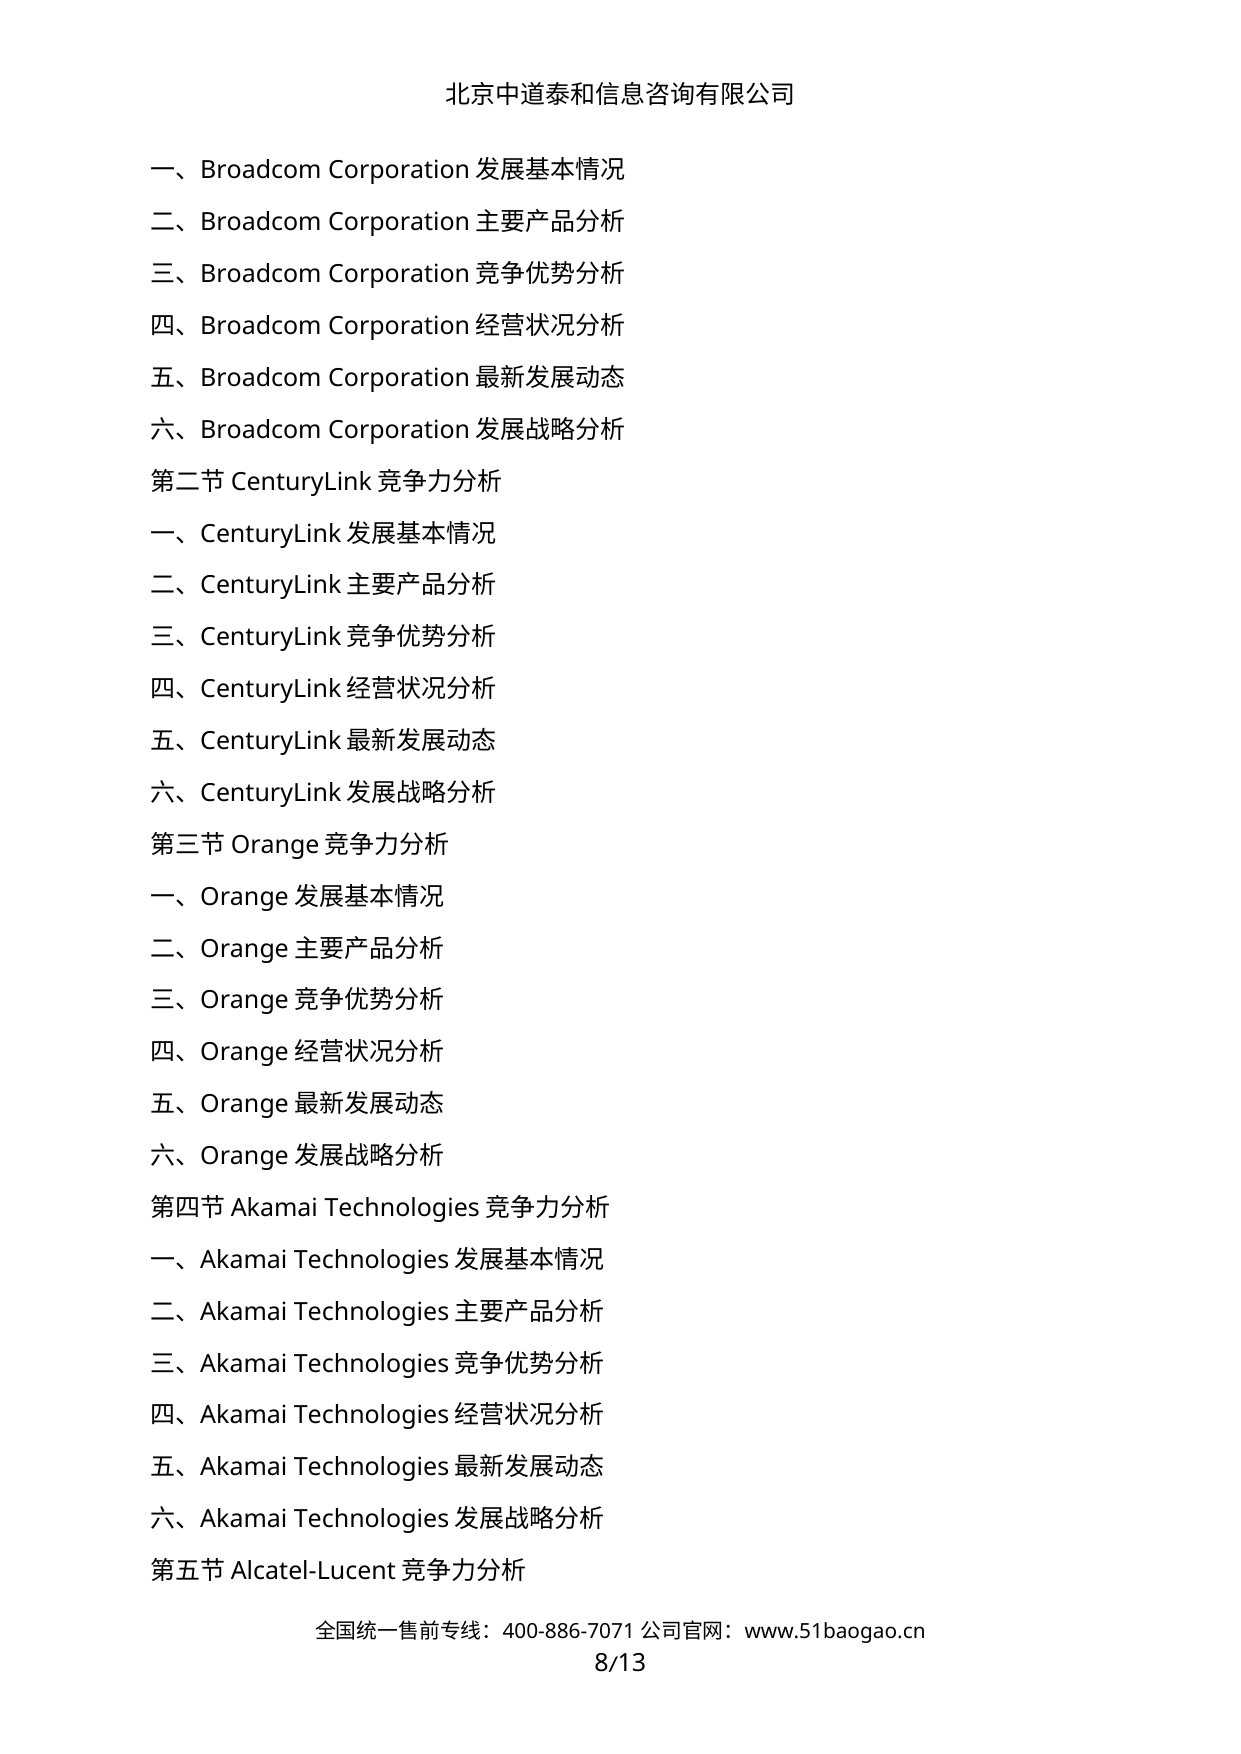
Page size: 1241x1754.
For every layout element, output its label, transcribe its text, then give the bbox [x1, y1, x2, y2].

text 第二节 CenturyLink竞争力分析 [150, 461, 1090, 497]
text 三、CenturyLink竞争优势分析 [150, 617, 1090, 653]
text 五、Akamai Technologies最新发展动态 [150, 1447, 1090, 1483]
text 第四节 Akamai Technologies竞争力分析 [150, 1187, 1090, 1224]
text 一、Akamai Technologies发展基本情况 [150, 1239, 1090, 1276]
text 三、Broadcom Corporation竞争优势分析 [150, 254, 1090, 290]
text 六、CenturyLink发展战略分析 [150, 772, 1090, 809]
text 第五节 Alcatel-Lucent竞争力分析 [150, 1551, 1090, 1587]
text 五、Broadcom Corporation最新发展动态 [150, 357, 1090, 394]
text 六、Akamai Technologies发展战略分析 [150, 1499, 1090, 1535]
text 一、CenturyLink发展基本情况 [150, 513, 1090, 549]
text 五、CenturyLink最新发展动态 [150, 721, 1090, 757]
text 第三节 Orange竞争力分析 [150, 824, 1090, 861]
text 四、Akamai Technologies经营状况分析 [150, 1395, 1090, 1431]
text 六、Broadcom Corporation发展战略分析 [150, 409, 1090, 446]
text 一、Orange发展基本情况 [150, 876, 1090, 912]
text 二、CenturyLink主要产品分析 [150, 565, 1090, 601]
text 三、Orange竞争优势分析 [150, 980, 1090, 1016]
text 二、Akamai Technologies主要产品分析 [150, 1291, 1090, 1327]
text 六、Orange发展战略分析 [150, 1136, 1090, 1172]
text 二、Orange主要产品分析 [150, 928, 1090, 964]
text 四、Broadcom Corporation经营状况分析 [150, 306, 1090, 342]
text 三、Akamai Technologies竞争优势分析 [150, 1343, 1090, 1379]
text 一、Broadcom Corporation发展基本情况 [150, 150, 1090, 186]
text 四、CenturyLink经营状况分析 [150, 669, 1090, 705]
text 四、Orange经营状况分析 [150, 1032, 1090, 1068]
text 五、Orange最新发展动态 [150, 1084, 1090, 1120]
text 二、Broadcom Corporation主要产品分析 [150, 202, 1090, 238]
